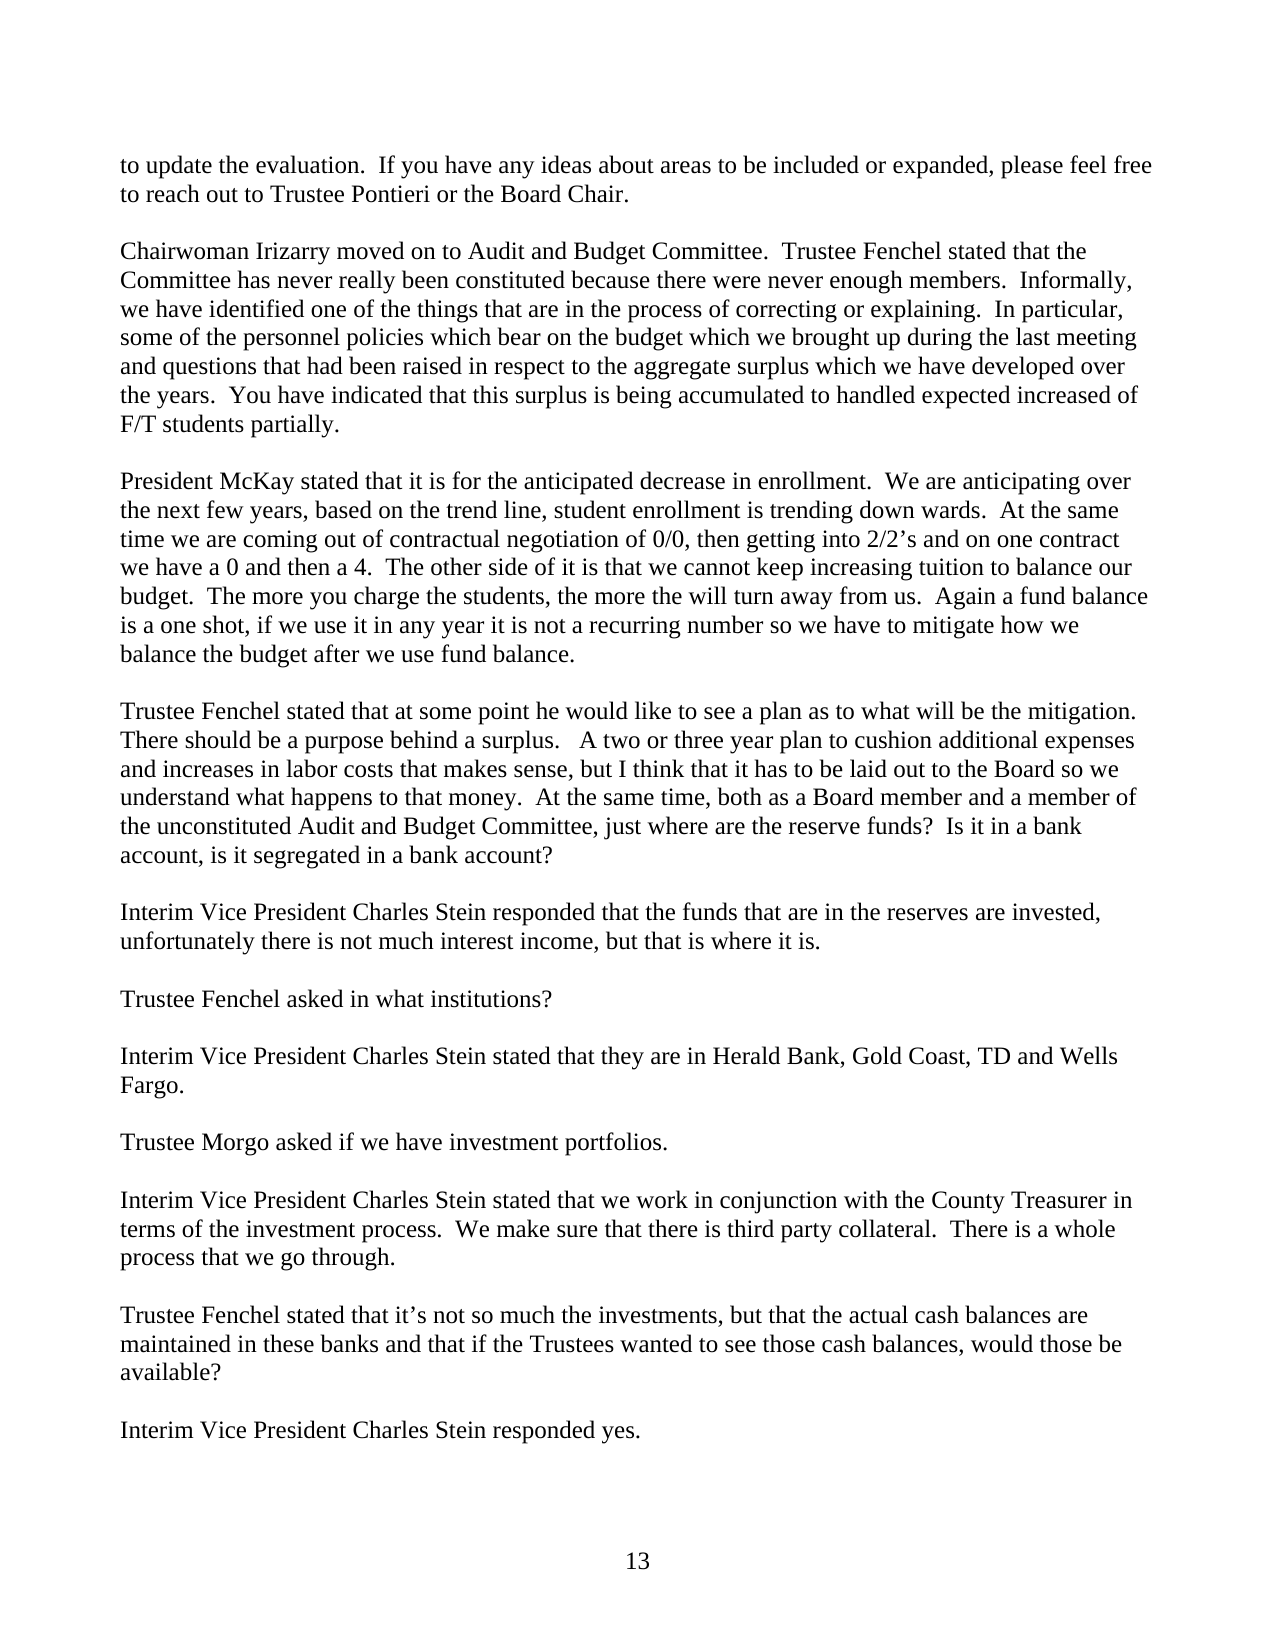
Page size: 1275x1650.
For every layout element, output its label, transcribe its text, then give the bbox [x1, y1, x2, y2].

text Interim Vice President Charles Stein responded that the funds that are in the reserves are invested, unfortunately there is not much interest income, but that is where it is. [120, 897, 1155, 955]
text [120, 150, 1155, 207]
text Trustee Fenchel asked in what institutions? [120, 984, 1155, 1012]
text Chairwoman Irizarry moved on to Audit and Budget Committee. Trustee Fenchel stated that the Committee has never really been constituted because there were never enough members. Informally, we have identified one of the things that are in the process of correcting or explaining. In particular, some of the personnel policies which bear on the budget which we brought up during the last meeting and questions that had been raised in respect to the aggregate surplus which we have developed over the years. You have indicated that this surplus is being accumulated to handled expected increased of F/T students partially. [120, 236, 1155, 437]
text Interim Vice President Charles Stein stated that they are in Herald Bank, Gold Coast, TD and Wells Fargo. [120, 1041, 1155, 1099]
text Interim Vice President Charles Stein stated that we work in conjunction with the County Treasurer in terms of the investment process. We make sure that there is third party collateral. There is a whole process that we go through. [120, 1185, 1155, 1271]
text Trustee Fenchel stated that at some point he would like to see a plan as to what will be the mitigation. There should be a purpose behind a surplus. A two or three year plan to cushion additional expenses and increases in labor costs that makes sense, but I think that it has to be laid out to the Board so we understand what happens to that money. At the same time, both as a Board member and a member of the unconstituted Audit and Budget Committee, just where are the reserve funds? Is it in a bank account, is it segregated in a bank account? [120, 696, 1155, 869]
text Interim Vice President Charles Stein responded yes. [120, 1415, 1155, 1444]
text President McKay stated that it is for the anticipated decrease in enrollment. We are anticipating over the next few years, based on the trend line, student enrollment is trending down wards. At the same time we are coming out of contractual negotiation of 0/0, then getting into 2/2’s and on one contract we have a 0 and then a 4. The other side of it is that we cannot keep increasing tuition to balance our budget. The more you charge the students, the more the will turn away from us. Again a fund balance is a one shot, if we use it in any year it is not a recurring number so we have to mitigate how we balance the budget after we use fund balance. [120, 466, 1155, 667]
text Trustee Fenchel stated that it’s not so much the investments, but that the actual cash balances are maintained in these banks and that if the Trustees wanted to see those cash balances, would those be available? [120, 1300, 1155, 1386]
text Trustee Morgo asked if we have investment portfolios. [120, 1127, 1155, 1156]
